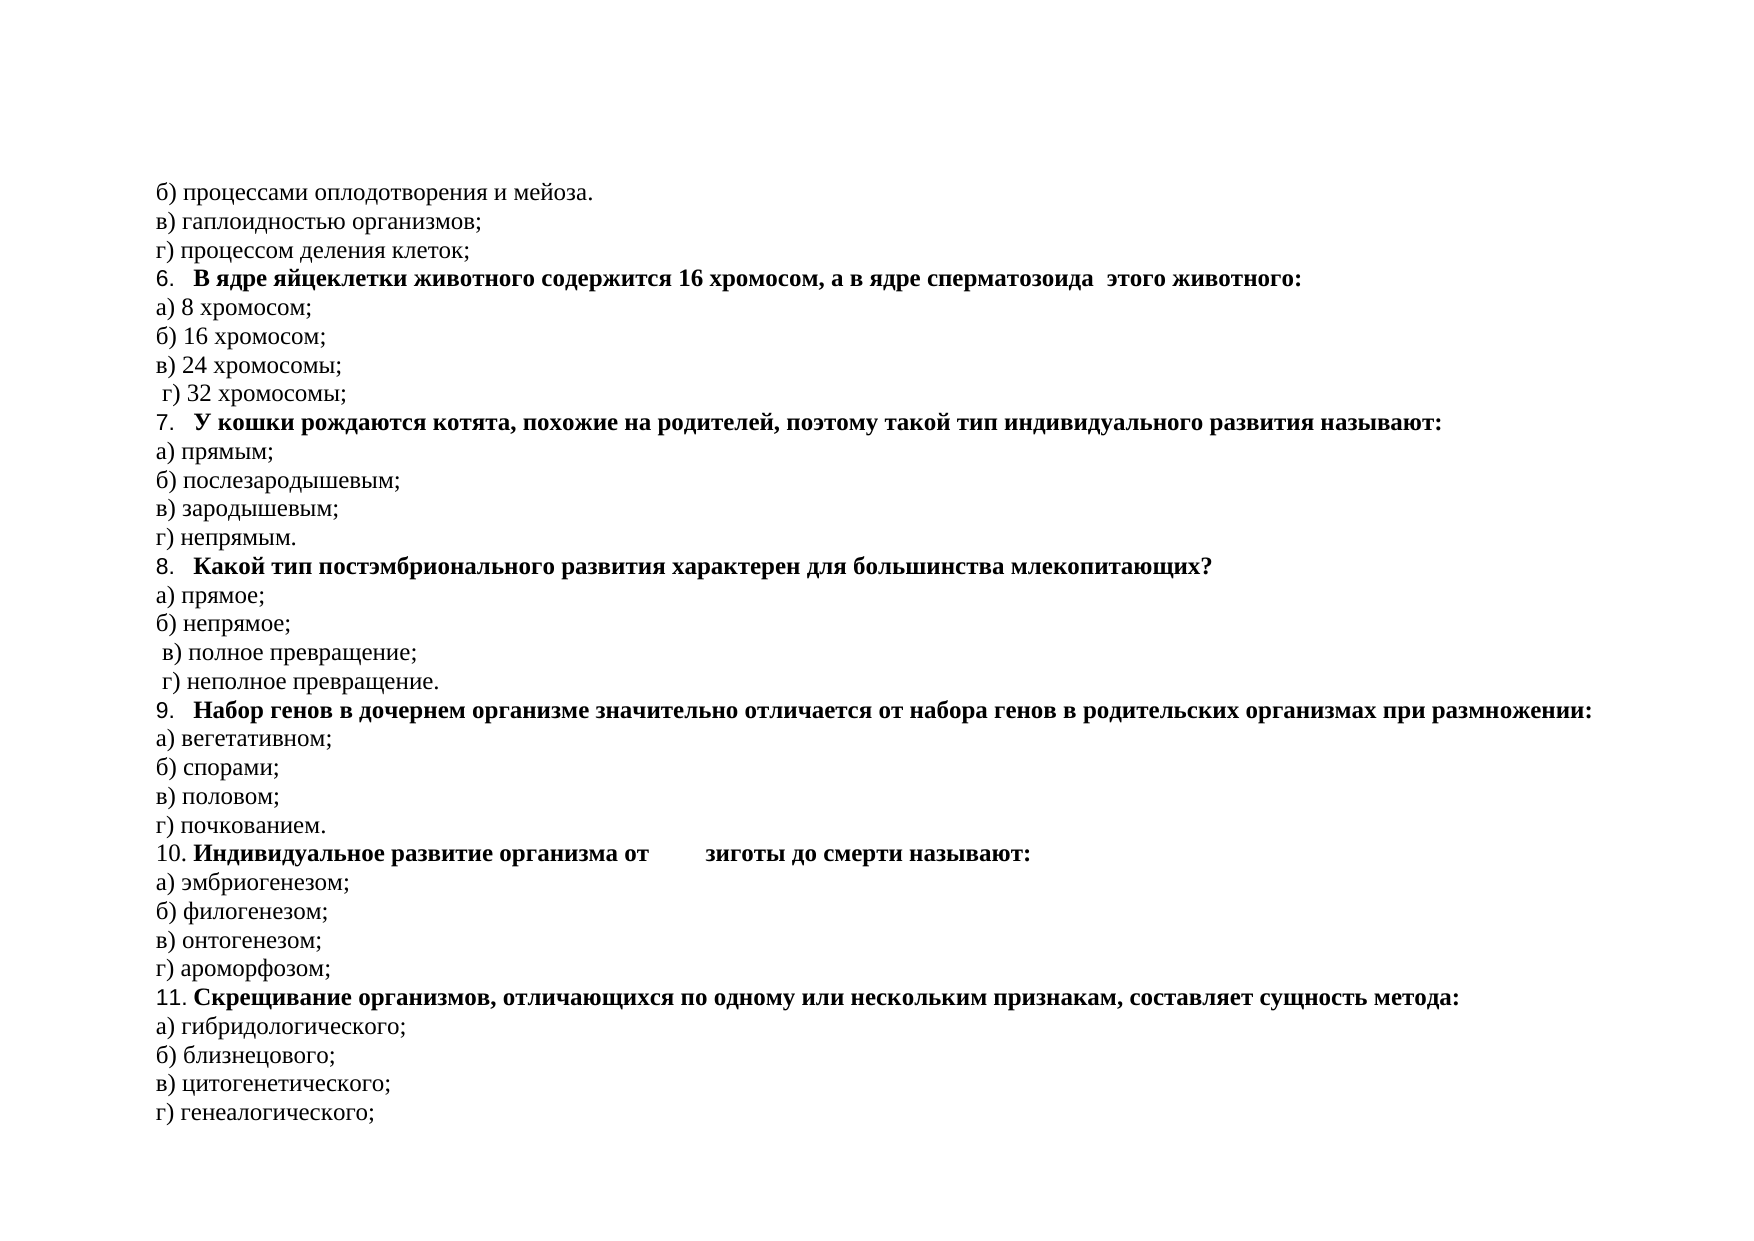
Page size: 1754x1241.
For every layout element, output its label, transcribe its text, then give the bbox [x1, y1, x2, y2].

text а) прямым; [156, 436, 1636, 465]
text б) близнецового; [156, 1040, 1636, 1068]
text в) цитогенетического; [156, 1068, 1636, 1097]
text в) онтогенезом; [156, 925, 1636, 953]
text б) филогенезом; [156, 896, 1636, 925]
text в) гаплоидностью организмов; [118, 206, 1636, 235]
list В ядре яйцеклетки животного содержится 16 хромосом, а в ядре сперматозоида этого животного: [156, 263, 1636, 292]
text а) 8 хромосом; [156, 292, 1636, 321]
text а) гибридологического; [156, 1011, 1636, 1040]
text б) спорами; [156, 752, 1636, 781]
text а) вегетативном; [156, 723, 1636, 752]
list У кошки рождаются котята, похожие на родителей, поэтому такой тип индивидуального развития называют: [156, 407, 1636, 436]
text г) ароморфозом; [156, 953, 1636, 982]
text б) послезародышевым; [156, 465, 1636, 493]
text в) полное превращение; [156, 637, 1636, 666]
list Какой тип постэмбрионального развития характерен для большинства млекопитающих? [156, 551, 1636, 580]
text б) процессами оплодотворения и мейоза. [156, 177, 1636, 206]
text в) половом; [156, 781, 1636, 810]
text 10. Индивидуальное развитие организма от зиготы до смерти называют: [156, 838, 1636, 867]
text г) генеалогического; [156, 1097, 1636, 1126]
text а) эмбриогенезом; [156, 867, 1636, 896]
list Набор генов в дочернем организме значительно отличается от набора генов в родительских организмах при размножении: [156, 695, 1636, 723]
text г) процессом деления клеток; [156, 235, 1636, 263]
text б) 16 хромосом; [156, 321, 1636, 350]
list Скрещивание организмов, отличающихся по одному или нескольким признакам, составляет сущность метода: [156, 982, 1636, 1011]
text в) 24 хромосомы; [156, 350, 1636, 378]
text б) непрямое; [156, 608, 1636, 637]
text г) почкованием. [156, 810, 1636, 838]
text г) непрямым. [118, 522, 1636, 551]
text в) зародышевым; [156, 493, 1636, 522]
text а) прямое; [156, 580, 1636, 608]
text г) неполное превращение. [156, 666, 1636, 695]
text г) 32 хромосомы; [156, 378, 1636, 407]
